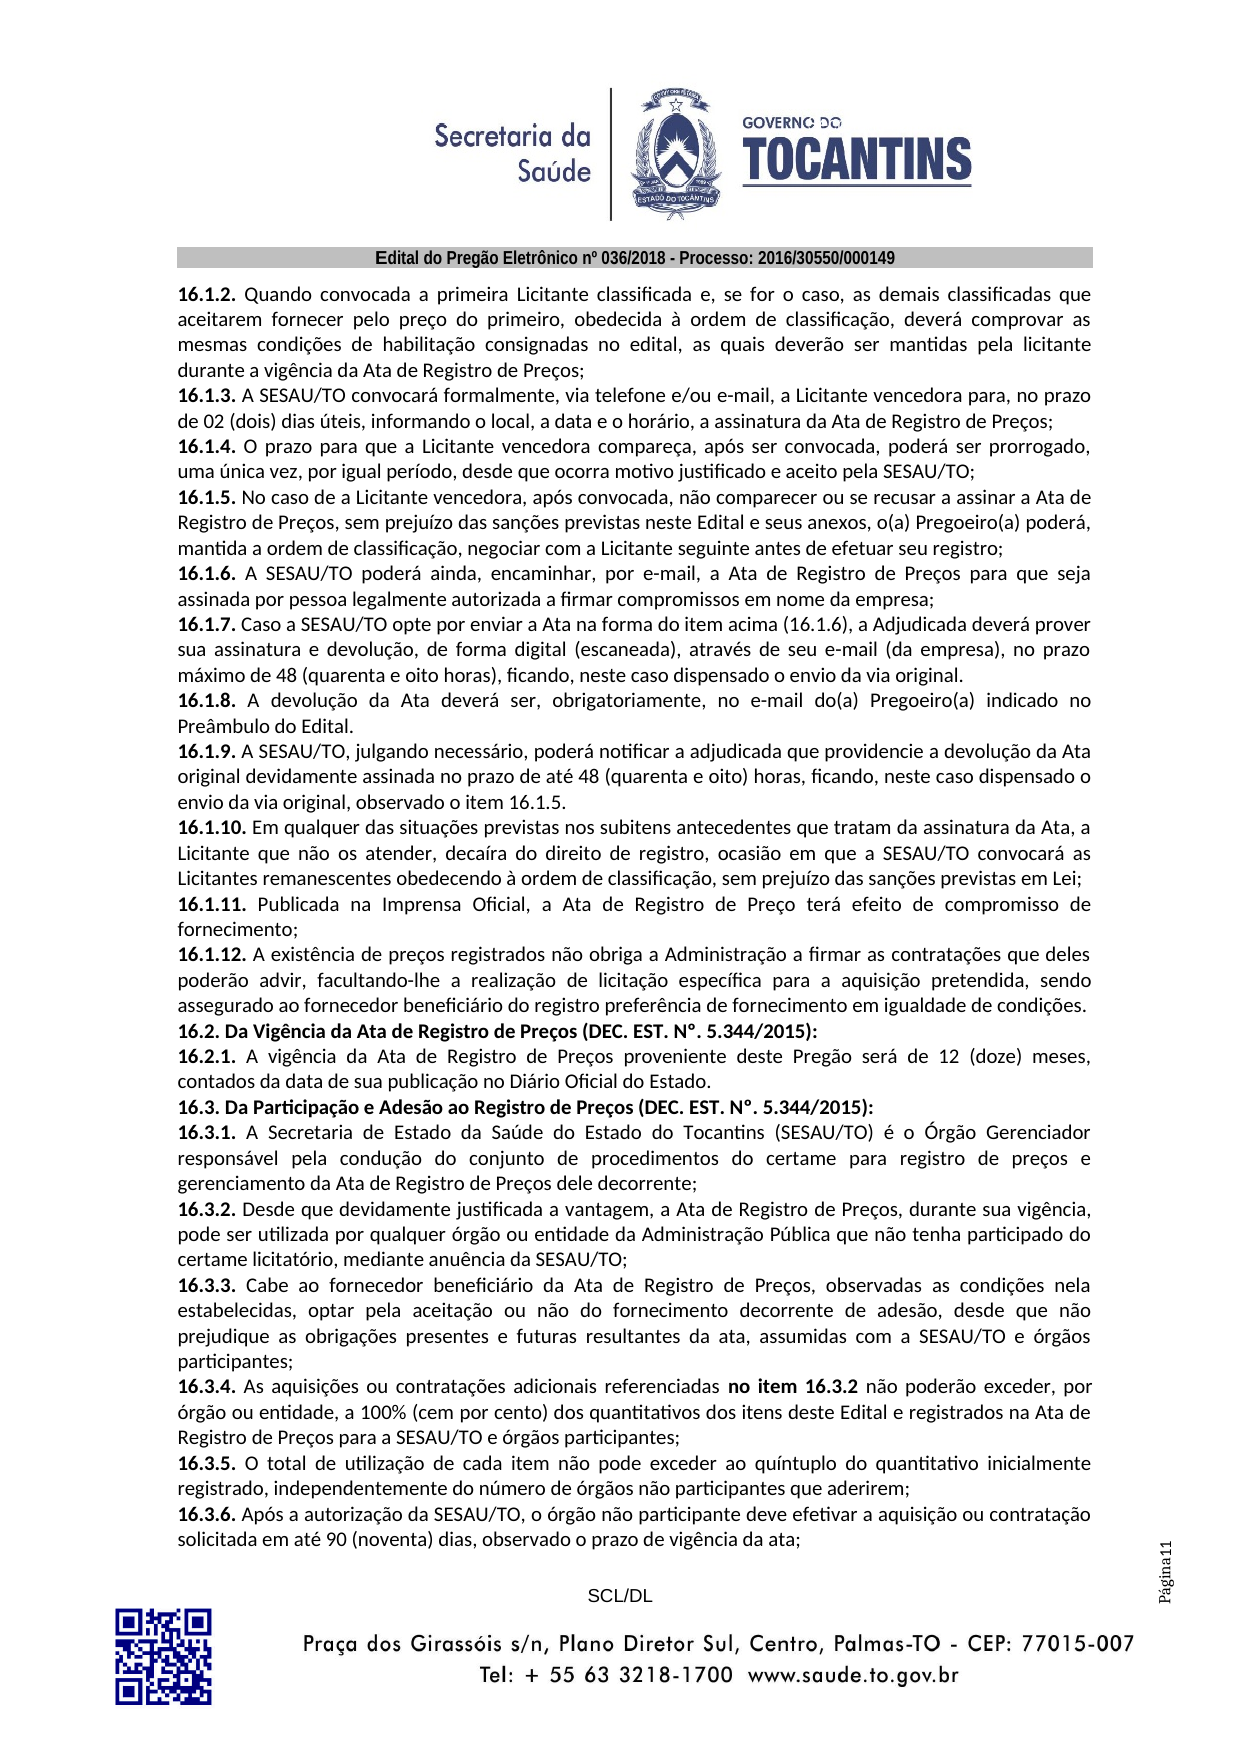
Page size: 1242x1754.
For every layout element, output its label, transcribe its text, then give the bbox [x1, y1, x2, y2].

text 16.1.12. A existência de preços registrados não obriga a Administração a firmar as contratações que deles poderão advir, facultando-lhe a realização de licitação específica para a aquisição pretendida, sendo assegurado ao fornecedor beneficiário do registro preferência de fornecimento em igualdade de condições. [177, 942, 1093, 1018]
text 16.1.3. A SESAU/TO convocará formalmente, via telefone e/ou e-mail, a Licitante vencedora para, no prazo de 02 (dois) dias úteis, informando o local, a data e o horário, a assinatura da Ata de Registro de Preços; [177, 382, 1093, 433]
text 16.1.11. Publicada na Imprensa Oficial, a Ata de Registro de Preço terá efeito de compromisso de fornecimento; [177, 891, 1093, 942]
text 16.3.2. Desde que devidamente justificada a vantagem, a Ata de Registro de Preços, durante sua vigência, pode ser utilizada por qualquer órgão ou entidade da Administração Pública que não tenha participado do certame licitatório, mediante anuência da SESAU/TO; [177, 1196, 1093, 1272]
text 16.1.8. A devolução da Ata deverá ser, obrigatoriamente, no e-mail do(a) Pregoeiro(a) indicado no Preâmbulo do Edital. [177, 687, 1093, 738]
text 16.1.4. O prazo para que a Licitante vencedora compareça, após ser convocada, poderá ser prorrogado, uma única vez, por igual período, desde que ocorra motivo justificado e aceito pela SESAU/TO; [177, 433, 1093, 484]
text 16.3.1. A Secretaria de Estado da Saúde do Estado do Tocantins (SESAU/TO) é o Órgão Gerenciador responsável pela condução do conjunto de procedimentos do certame para registro de preços e gerenciamento da Ata de Registro de Preços dele decorrente; [177, 1119, 1093, 1196]
text 16.1.10. Em qualquer das situações previstas nos subitens antecedentes que tratam da assinatura da Ata, a Licitante que não os atender, decaíra do direito de registro, ocasião em que a SESAU/TO convocará as Licitantes remanescentes obedecendo à ordem de classificação, sem prejuízo das sanções previstas em Lei; [177, 814, 1093, 891]
text 16.1.9. A SESAU/TO, julgando necessário, poderá notificar a adjudicada que providencie a devolução da Ata original devidamente assinada no prazo de até 48 (quarenta e oito) horas, ficando, neste caso dispensado o envio da via original, observado o item 16.1.5. [177, 738, 1093, 814]
text 16.3.5. O total de utilização de cada item não pode exceder ao quíntuplo do quantitativo inicialmente registrado, independentemente do número de órgãos não participantes que aderirem; [177, 1450, 1093, 1501]
picture [0, 3, 1237, 236]
text 16.1.2. Quando convocada a primeira Licitante classificada e, se for o caso, as demais classificadas que aceitarem fornecer pelo preço do primeiro, obedecida à ordem de classificação, deverá comprovar as mesmas condições de habilitação consignadas no edital, as quais deverão ser mantidas pela licitante durante a vigência da Ata de Registro de Preços; [177, 281, 1093, 382]
text 16.2.1. A vigência da Ata de Registro de Preços proveniente deste Pregão será de 12 (doze) meses, contados da data de sua publicação no Diário Oficial do Estado. [177, 1043, 1093, 1094]
text 16.1.5. No caso de a Licitante vencedora, após convocada, não comparecer ou se recusar a assinar a Ata de Registro de Preços, sem prejuízo das sanções previstas neste Edital e seus anexos, o(a) Pregoeiro(a) poderá, mantida a ordem de classificação, negociar com a Licitante seguinte antes de efetuar seu registro; [177, 484, 1093, 560]
text 16.3.3. Cabe ao fornecedor beneficiário da Ata de Registro de Preços, observadas as condições nela estabelecidas, optar pela aceitação ou não do fornecimento decorrente de adesão, desde que não prejudique as obrigações presentes e futuras resultantes da ata, assumidas com a SESAU/TO e órgãos participantes; [177, 1272, 1093, 1374]
picture [111, 1604, 1134, 1709]
text 16.3.4. As aquisições ou contratações adicionais referenciadas no item 16.3.2 não poderão exceder, por órgão ou entidade, a 100% (cem por cento) dos quantitativos dos itens deste Edital e registrados na Ata de Registro de Preços para a SESAU/TO e órgãos participantes; [177, 1374, 1093, 1450]
text 16.3.6. Após a autorização da SESAU/TO, o órgão não participante deve efetivar a aquisição ou contratação solicitada em até 90 (noventa) dias, observado o prazo de vigência da ata; [177, 1501, 1093, 1552]
text 16.1.6. A SESAU/TO poderá ainda, encaminhar, por e-mail, a Ata de Registro de Preços para que seja assinada por pessoa legalmente autorizada a firmar compromissos em nome da empresa; [177, 560, 1093, 611]
text 16.2. Da Vigência da Ata de Registro de Preços (DEC. EST. Nº. 5.344/2015): [177, 1018, 1093, 1043]
text 16.3. Da Participação e Adesão ao Registro de Preços (DEC. EST. Nº. 5.344/2015): [177, 1094, 1093, 1119]
text 16.1.7. Caso a SESAU/TO opte por enviar a Ata na forma do item acima (16.1.6), a Adjudicada deverá prover sua assinatura e devolução, de forma digital (escaneada), através de seu e-mail (da empresa), no prazo máximo de 48 (quarenta e oito horas), ficando, neste caso dispensado o envio da via original. [177, 611, 1093, 687]
